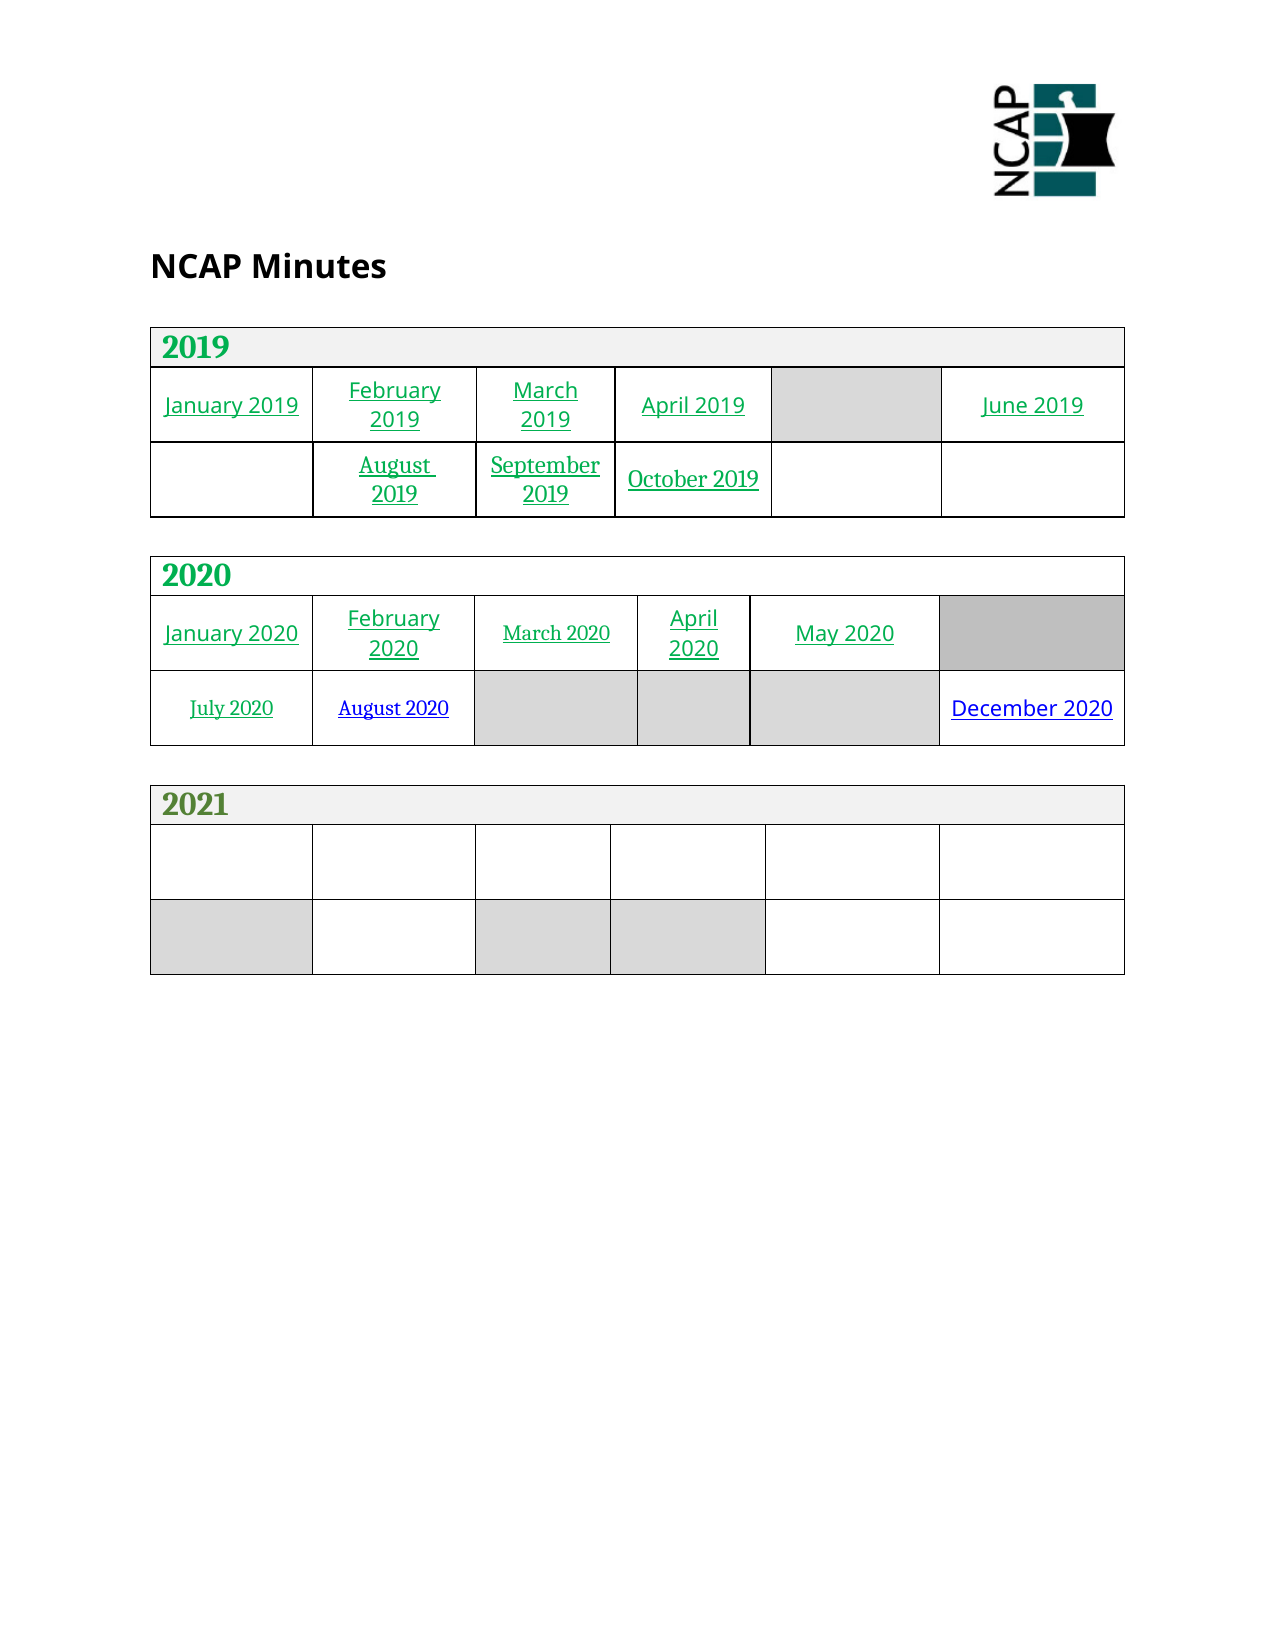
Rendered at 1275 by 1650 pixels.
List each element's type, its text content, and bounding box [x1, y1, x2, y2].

table_header 2020 [151, 557, 1124, 595]
table_cell May 2020 [751, 596, 939, 670]
table_cell [940, 825, 1124, 899]
table_cell [313, 900, 475, 974]
picture [977, 75, 1125, 215]
table_cell September 2019 [477, 443, 614, 516]
table_cell [476, 825, 610, 899]
table_cell [940, 596, 1124, 670]
table_cell [751, 671, 939, 745]
table_cell January 2019 [151, 368, 312, 441]
table_cell [313, 825, 475, 899]
table_cell [151, 900, 312, 974]
table_cell August 2019 [314, 443, 475, 516]
table_cell June 2019 [942, 368, 1124, 441]
table_cell [611, 900, 765, 974]
table_cell [772, 368, 941, 441]
table_cell August 2020 [313, 671, 474, 745]
table_cell [638, 671, 749, 745]
table_cell October 2019 [616, 443, 771, 516]
table_cell [475, 671, 637, 745]
table_header 2021 [151, 786, 1124, 824]
table_cell April 2019 [616, 368, 771, 441]
table_cell [151, 825, 312, 899]
table_cell July 2020 [151, 671, 312, 745]
table_cell [766, 900, 939, 974]
table_cell [940, 900, 1124, 974]
table_cell April 2020 [638, 596, 749, 670]
table_cell [611, 825, 765, 899]
table_header 2019 [151, 328, 1124, 366]
table_cell [772, 443, 941, 516]
table_cell January 2020 [151, 596, 312, 670]
table_cell March 2020 [475, 596, 637, 670]
table_cell December 2020 [940, 671, 1124, 745]
table_cell February 2020 [313, 596, 474, 670]
table_cell [151, 443, 312, 516]
table_cell [766, 825, 939, 899]
table_cell March 2019 [477, 368, 614, 441]
table_cell February 2019 [313, 368, 476, 441]
table_cell [942, 443, 1124, 516]
text NCAP Minutes [150, 243, 1125, 289]
table_cell [476, 900, 610, 974]
